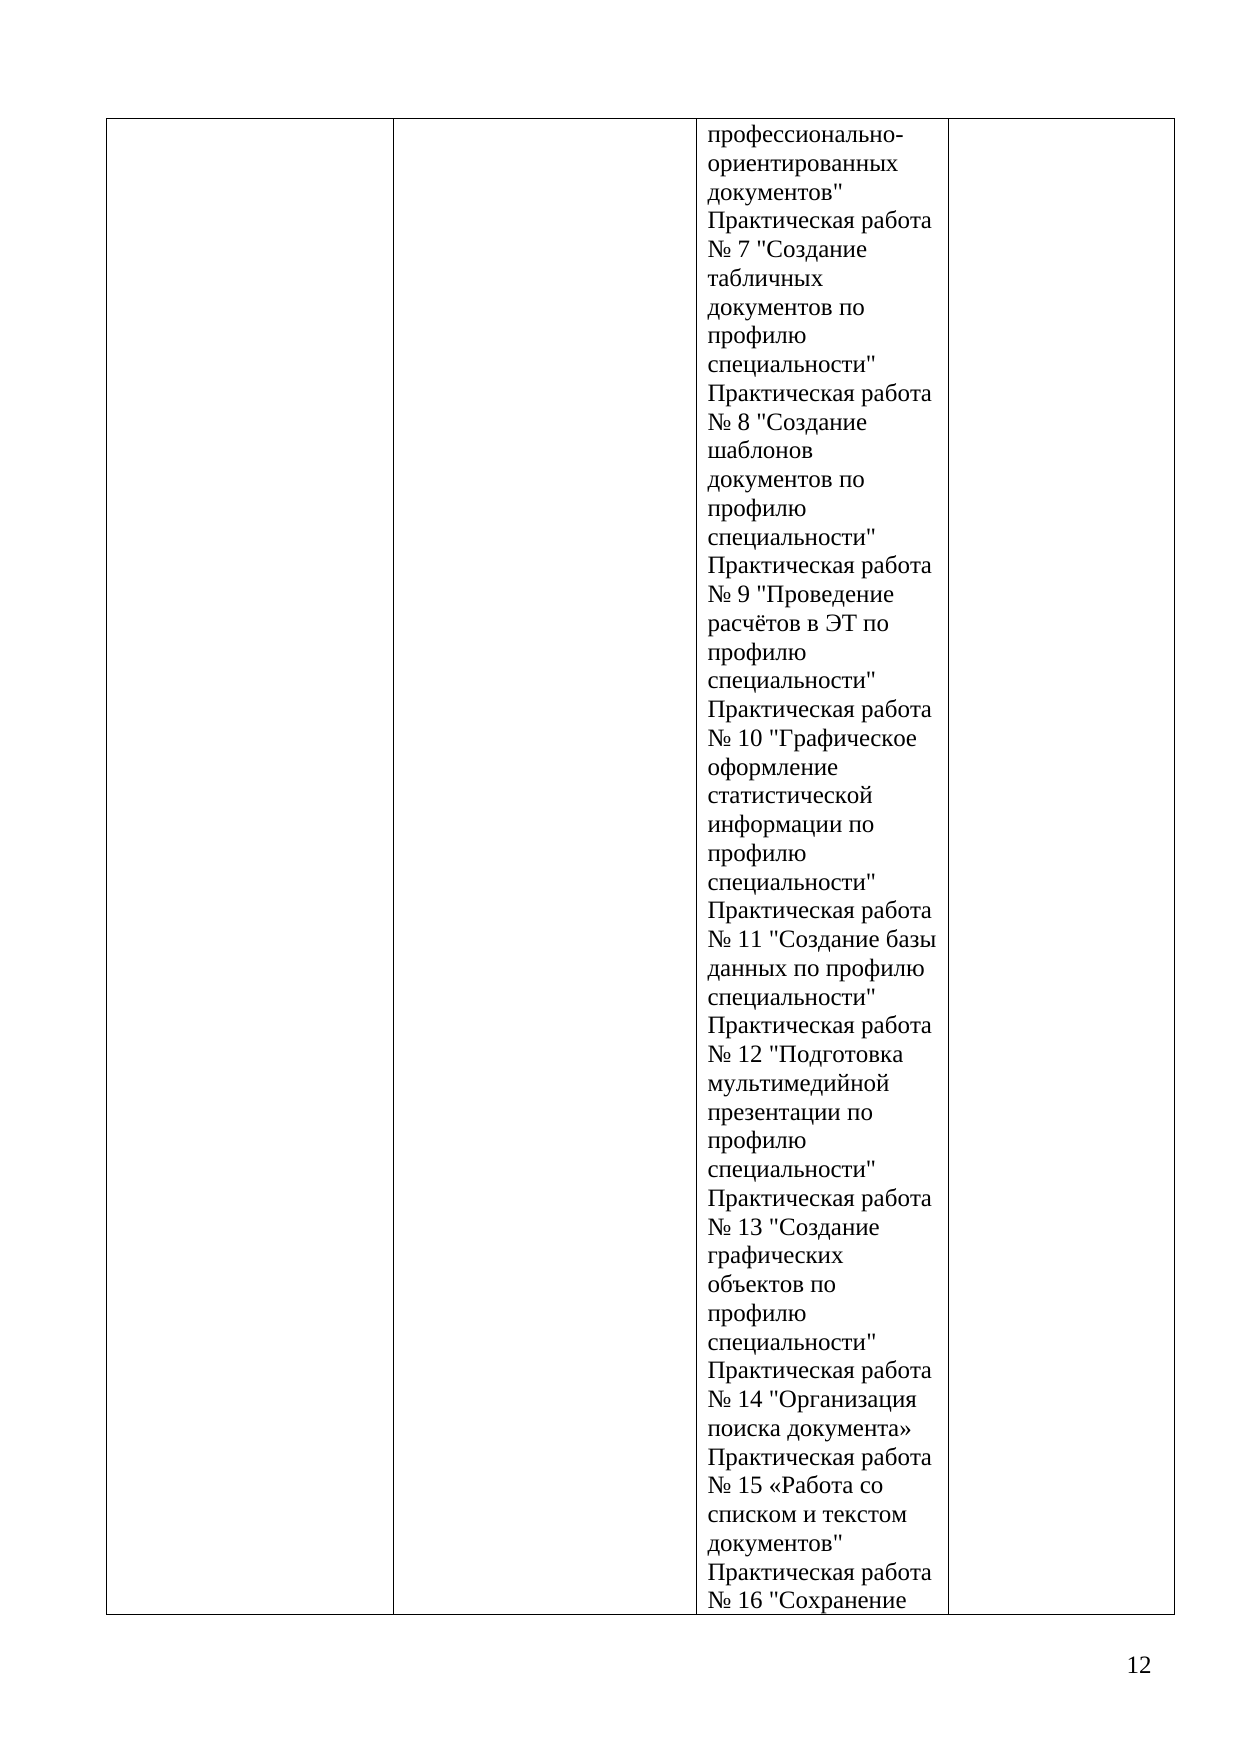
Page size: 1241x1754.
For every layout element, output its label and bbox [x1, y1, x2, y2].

table_cell [697, 119, 948, 1614]
table_cell [107, 119, 393, 1614]
table_cell [394, 119, 696, 1614]
table_cell [949, 119, 1174, 1614]
